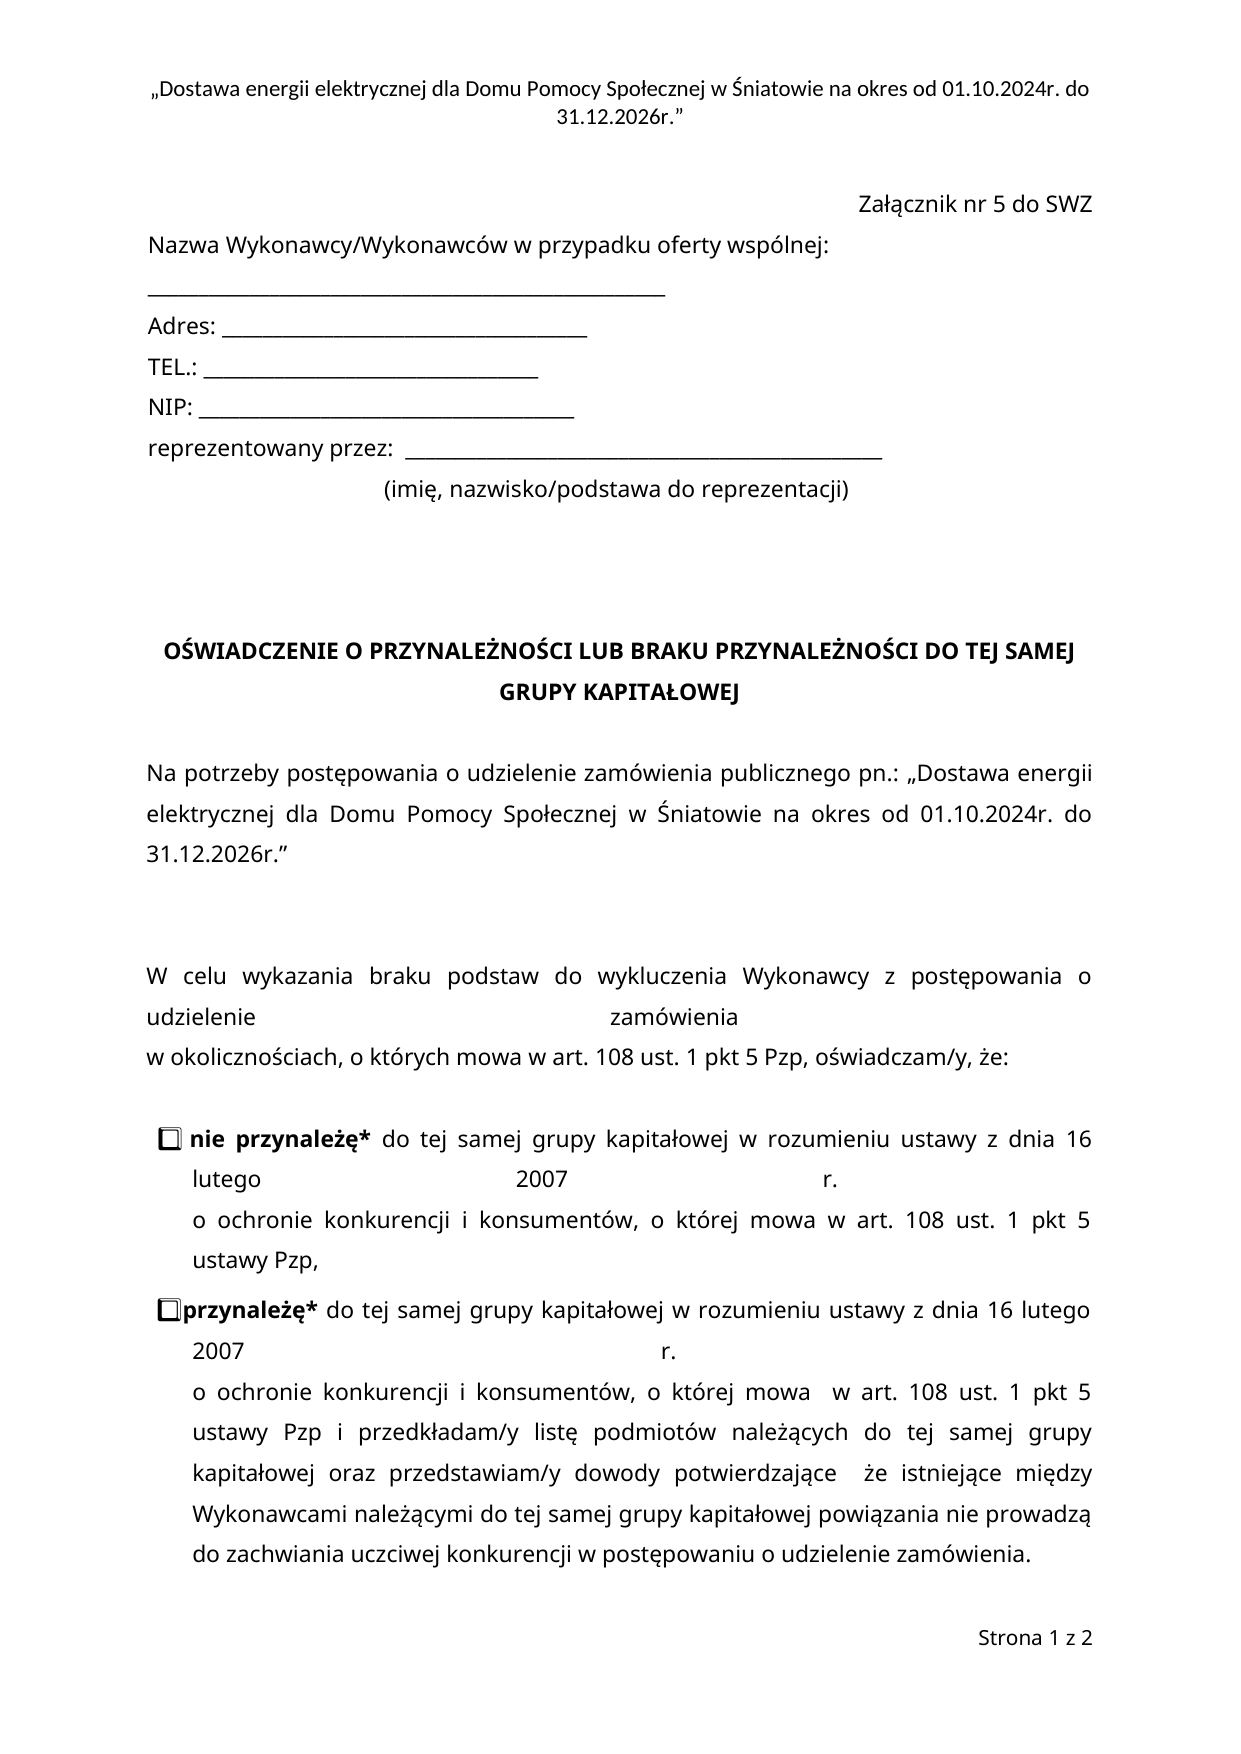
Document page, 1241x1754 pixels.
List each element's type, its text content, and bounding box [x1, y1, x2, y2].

text ⃣ nie przynależę* do tej samej grupy kapitałowej w rozumieniu ustawy z dnia 16 lutego 2007 r. o ochronie konkurencji i konsumentów, o której mowa w art. 108 ust. 1 pkt 5 ustawy Pzp, [148, 1123, 1093, 1276]
text ⃣ przynależę* do tej samej grupy kapitałowej w rozumieniu ustawy z dnia 16 lutego 2007 r. o ochronie konkurencji i konsumentów, o której mowa w art. 108 ust. 1 pkt 5 ustawy Pzp i przedkładam/y listę podmiotów należących do tej samej grupy kapitałowej oraz przedstawiam/y dowody potwierdzające że istniejące między Wykonawcami należącymi do tej samej grupy kapitałowej powiązania nie prowadzą do zachwiania uczciwej konkurencji w postępowaniu o udzielenie zamówienia. [133, 1294, 1093, 1569]
text (imię, nazwisko/podstawa do reprezentacji) [384, 473, 1093, 544]
text ___________________________________________________ [148, 269, 1093, 301]
text NIP: _____________________________________ [148, 391, 1093, 423]
text OŚWIADCZENIE O PRZYNALEŻNOŚCI LUB BRAKU PRZYNALEŻNOŚCI DO TEJ SAMEJ GRUPY KAPITAŁOWEJ [146, 635, 1093, 707]
text W celu wykazania braku podstaw do wykluczenia Wykonawcy z postępowania o udzielenie zamówienia w okolicznościach, o których mowa w art. 108 ust. 1 pkt 5 Pzp, oświadczam/y, że: [146, 960, 1093, 1073]
text Adres: ____________________________________ [148, 310, 1093, 341]
text Nazwa Wykonawcy/Wykonawców w przypadku oferty wspólnej: [148, 229, 1093, 260]
text Na potrzeby postępowania o udzielenie zamówienia publicznego pn.: „Dostawa energii elektrycznej dla Domu Pomocy Społecznej w Śniatowie na okres od 01.10.2024r. do 31.12.2026r.” [146, 757, 1093, 869]
text reprezentowany przez: _______________________________________________ [148, 432, 1093, 463]
text Załącznik nr 5 do SWZ [146, 188, 1093, 219]
text TEL.: _________________________________ [148, 351, 1093, 382]
